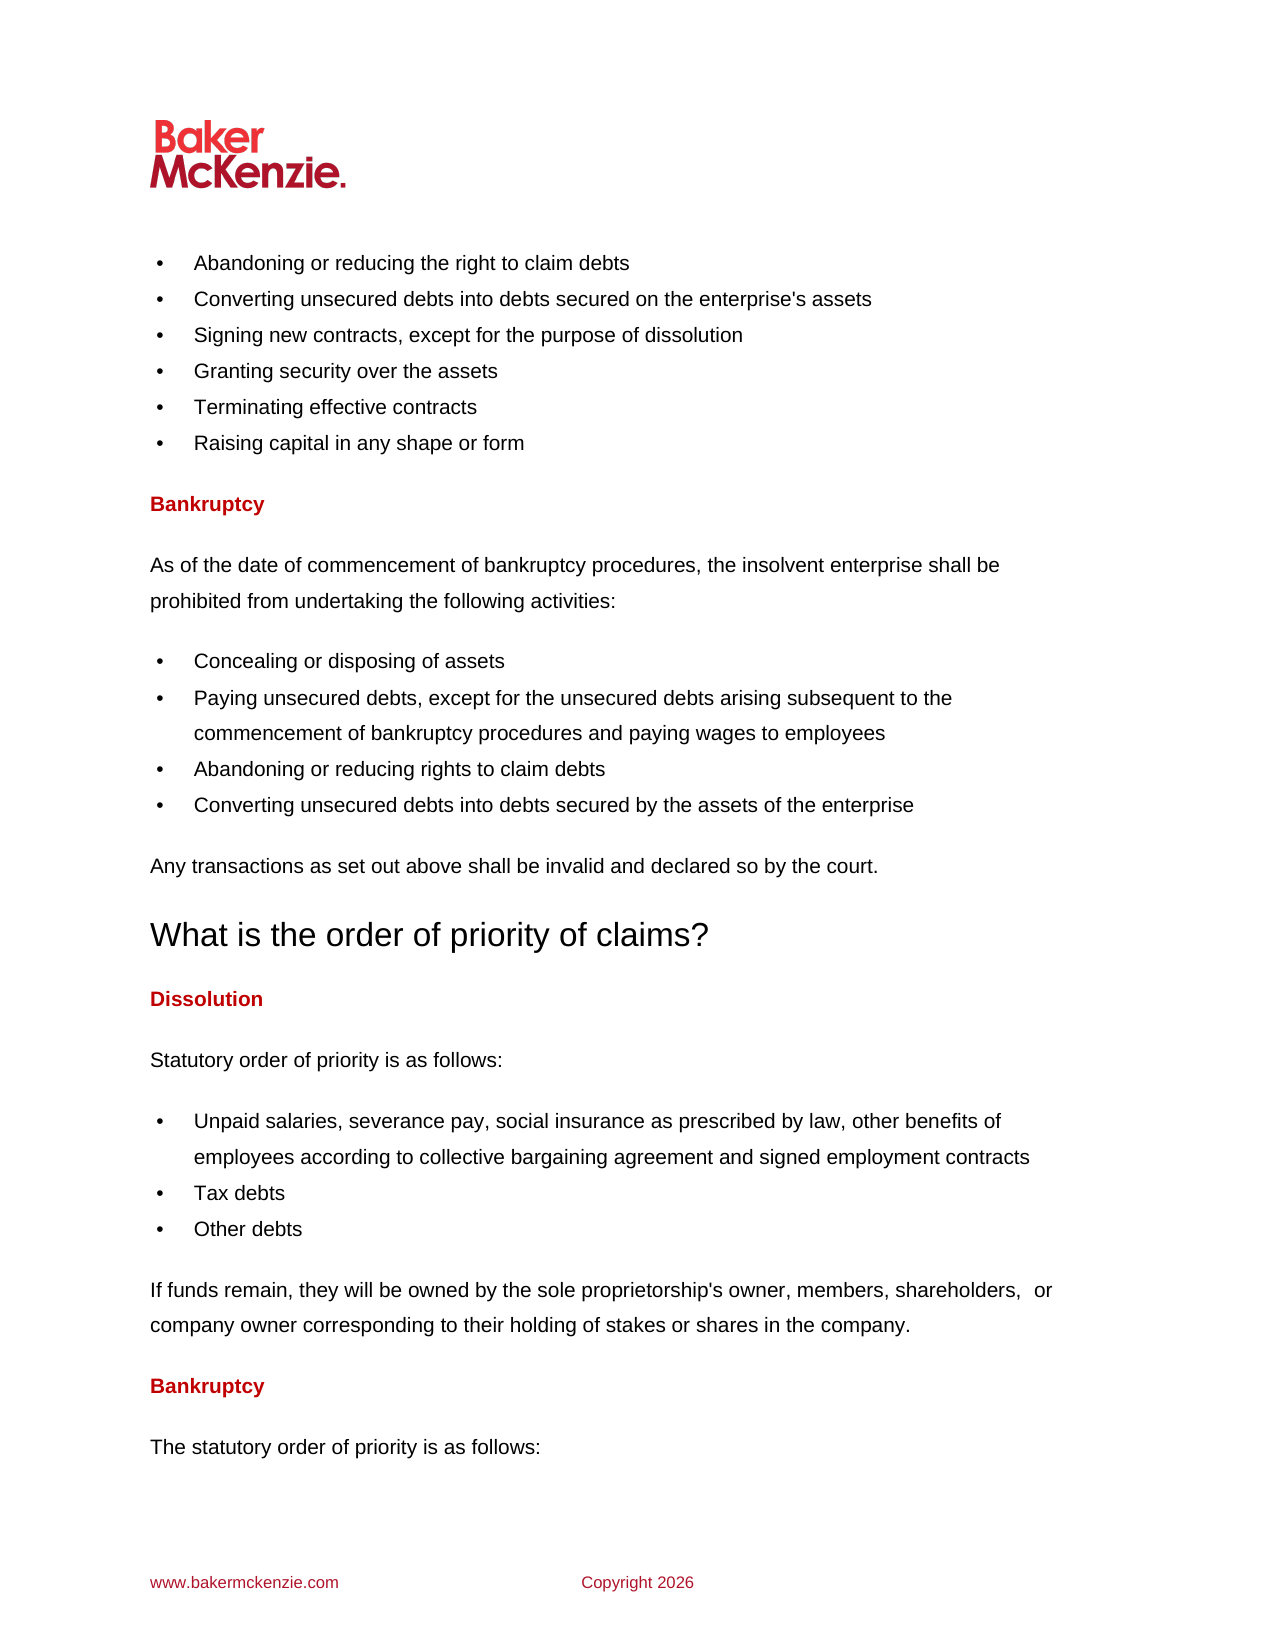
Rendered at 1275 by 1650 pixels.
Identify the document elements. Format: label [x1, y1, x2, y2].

picture [150, 120, 346, 189]
